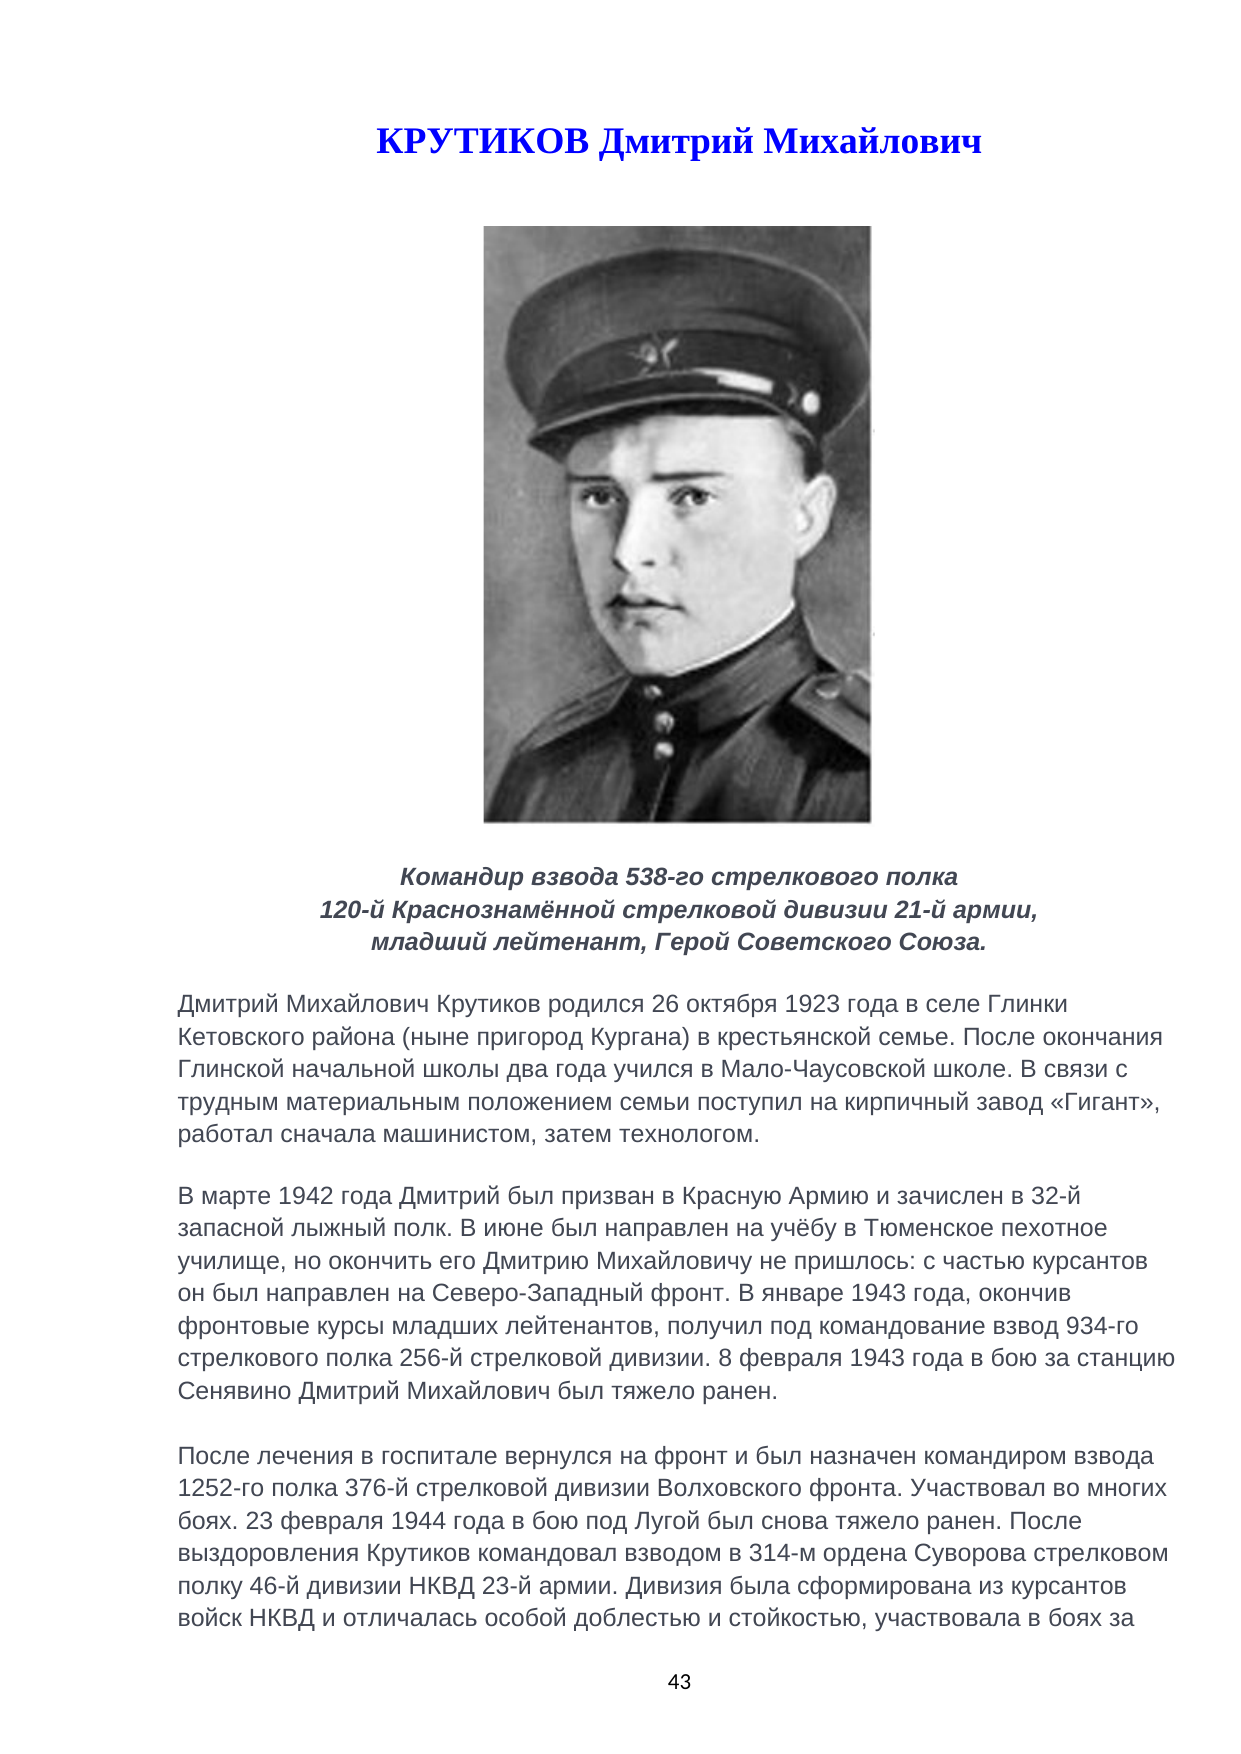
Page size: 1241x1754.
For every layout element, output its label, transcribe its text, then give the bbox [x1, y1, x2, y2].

text младший лейтенант, Герой Советского Союза. [177, 924, 1181, 956]
text Дмитрий Михайлович Крутиков родился 26 октября 1923 года в селе Глинки Кетовского района (ныне пригород Кургана) в крестьянской семье. После окончания Глинской начальной школы два года учился в Мало-Чаусовской школе. В связи с трудным материальным положением семьи поступил на кирпичный завод «Гигант», работал сначала машинистом, затем технологом. [177, 985, 1181, 1148]
text КРУТИКОВ Дмитрий Михайлович [177, 118, 1181, 161]
picture [483, 226, 875, 827]
text Командир взвода 538-го стрелкового полка [177, 859, 1181, 891]
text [177, 1177, 1181, 1632]
text 120-й Краснознамённой стрелковой дивизии 21-й армии, [177, 891, 1181, 924]
